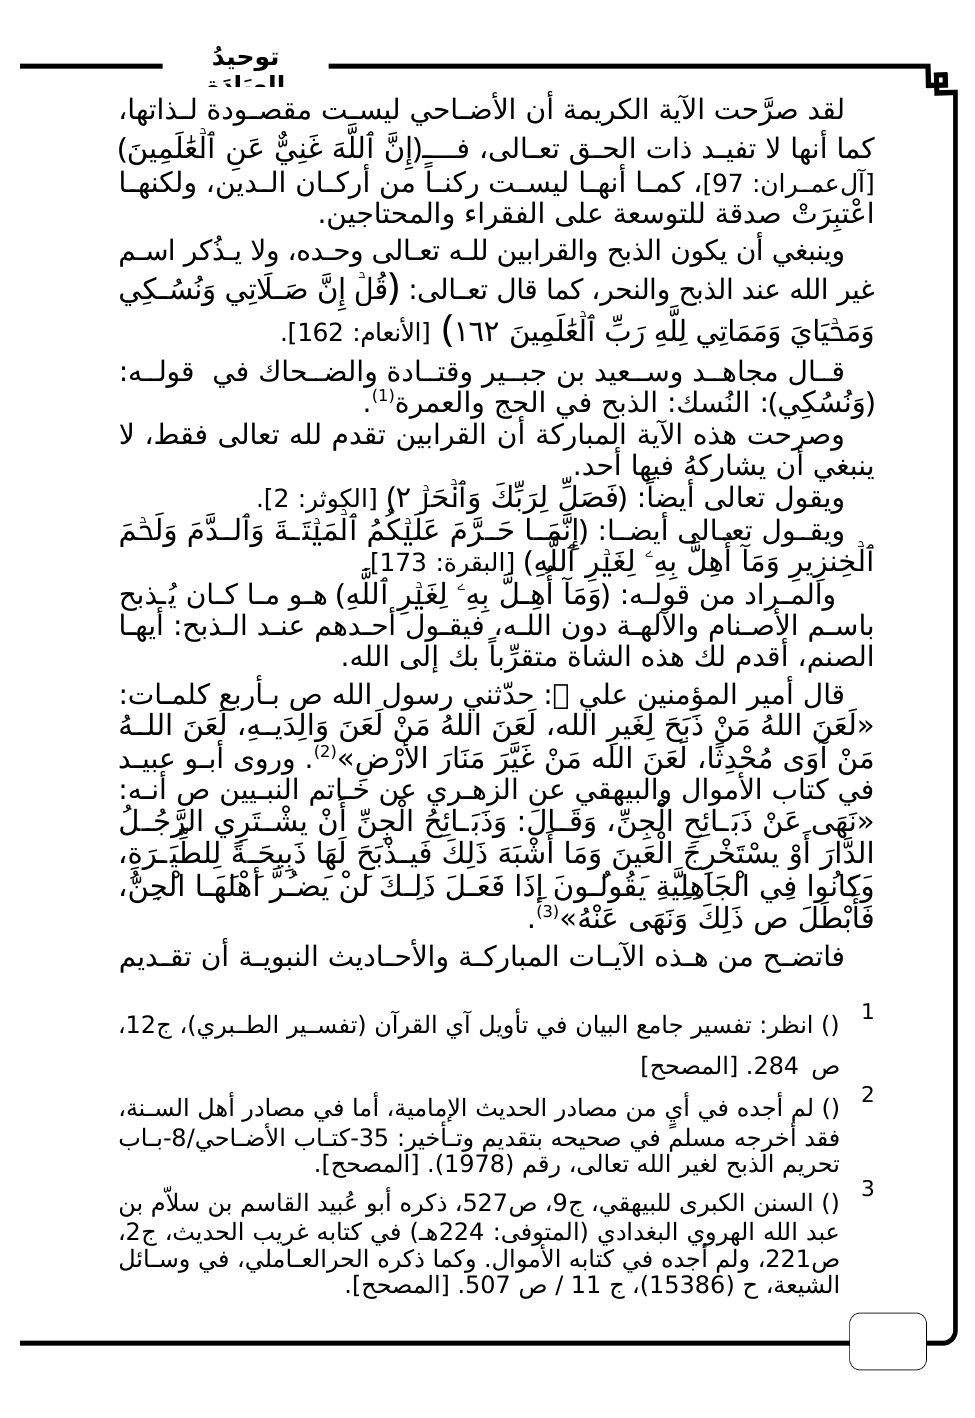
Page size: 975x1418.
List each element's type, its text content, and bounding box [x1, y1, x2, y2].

picture [20, 0, 975, 1418]
text وينبغي أن يكون الذبح والقرابين لله تعالى وحده، ولا يذُكر اسم غير الله عند الذبح والنحر، كما قال تعالى: ﴿قُلۡ إِنَّ صَلَاتِي وَنُسُكِي وَمَحۡيَايَ وَمَمَاتِي لِلَّهِ رَبِّ ٱلۡعَٰلَمِينَ ١٦٢﴾ [الأنعام: 162]. [118, 236, 874, 350]
text وصرحت هذه الآية المباركة أن القرابين تقدم لله تعالى فقط، لا ينبغي أن يشاركهُ فيها أحد. [118, 420, 874, 482]
text لقد صرَّحت الآية الكريمة أن الأضاحي ليست مقصودة لذاتها، كما أنها لا تفيد ذات الحق تعالى، فـــ﴿إِنَّ ٱللَّهَ غَنِيٌّ عَنِ ٱلۡعَٰلَمِينَ﴾ [آل‌عمران: 97]، كما أنها ليست ركناً من أركان الدين، ولكنها اعْتبِرَتْ صدقة للتوسعة على الفقراء والمحتاجين. [118, 94, 874, 230]
text ويقول تعالى أيضاً: ﴿فَصَلِّ لِرَبِّكَ وَٱنۡحَرۡ ٢﴾ [الكوثر: 2]. [118, 482, 874, 514]
text والمراد من قوله: ﴿وَمَآ أُهِلَّ بِهِۦ لِغَيۡرِ ٱللَّهِ﴾ هو ما كان يُذبح باسم الأصنام والآلهة دون الله، فيقول أحدهم عند الذبح: أيها الصنم، أقدم لك هذه الشاة متقرِّباً بك إلى الله. [118, 579, 874, 673]
text فاتضح من هذه الآيات المباركة والأحاديث النبوية أن تقديم القرابين لغير الله شرك، وأن لحمها حرام. [118, 942, 874, 973]
text قال أمير المؤمنين علي : حدّثني رسول الله ص بأربع كلمات: «لَعَنَ اللهُ مَنْ ذَبَحَ لِغَیرِ الله، لَعَنَ اللهُ مَنْ لَعَنَ وَالِدَیهِ، لَعَنَ اللهُ مَنْ آوَى مُحْدِثًا، لَعَنَ الله مَنْ غَیَّرَ مَنَارَ الأرْضِ»(). وروى أبو عبيد في كتاب الأموال والبيهقي عن الزهري عن خاتم النبيين ص أنه: «نَهَى عَنْ ذَبَائِحِ الْجِنِّ، وَقَالَ: وَذَبَائِحُ الْجِنِّ أَنْ یشْتَرِي الرَّجُلُ الدَّارَ أَوْ یسْتَخْرِجَ الْعَینَ وَمَا أَشْبَهَ ذَلِكَ فَیذْبَحَ لَهَا ذَبِیحَةً لِلطِّیَرَةِ، وَكَانُوا فِي الْجَاهِلِيَّةِ يَقُولُونَ إِذَا فَعَلَ ذَلِكَ لَنْ يَضُرَّ أَهْلَهَا الْجِنُّ، فَأَبْطَلَ ص ذَلِكَ وَنَهَى عَنْهُ»(). [118, 679, 874, 935]
text ويقول تعالى أيضا: ﴿إِنَّمَا حَرَّمَ عَلَيۡكُمُ ٱلۡمَيۡتَةَ وَٱلدَّمَ وَلَحۡمَ ٱلۡخِنزِيرِ وَمَآ أُهِلَّ بِهِۦ لِغَيۡرِ ٱللَّهِ﴾ [البقرة: 173]. [118, 514, 874, 579]
text قال مجاهد وسعيد بن جبير وقتادة والضحاك في قوله: ﴿وَنُسُكِي﴾: النُسك: الذبح في الحج والعمرة(). [118, 356, 874, 420]
